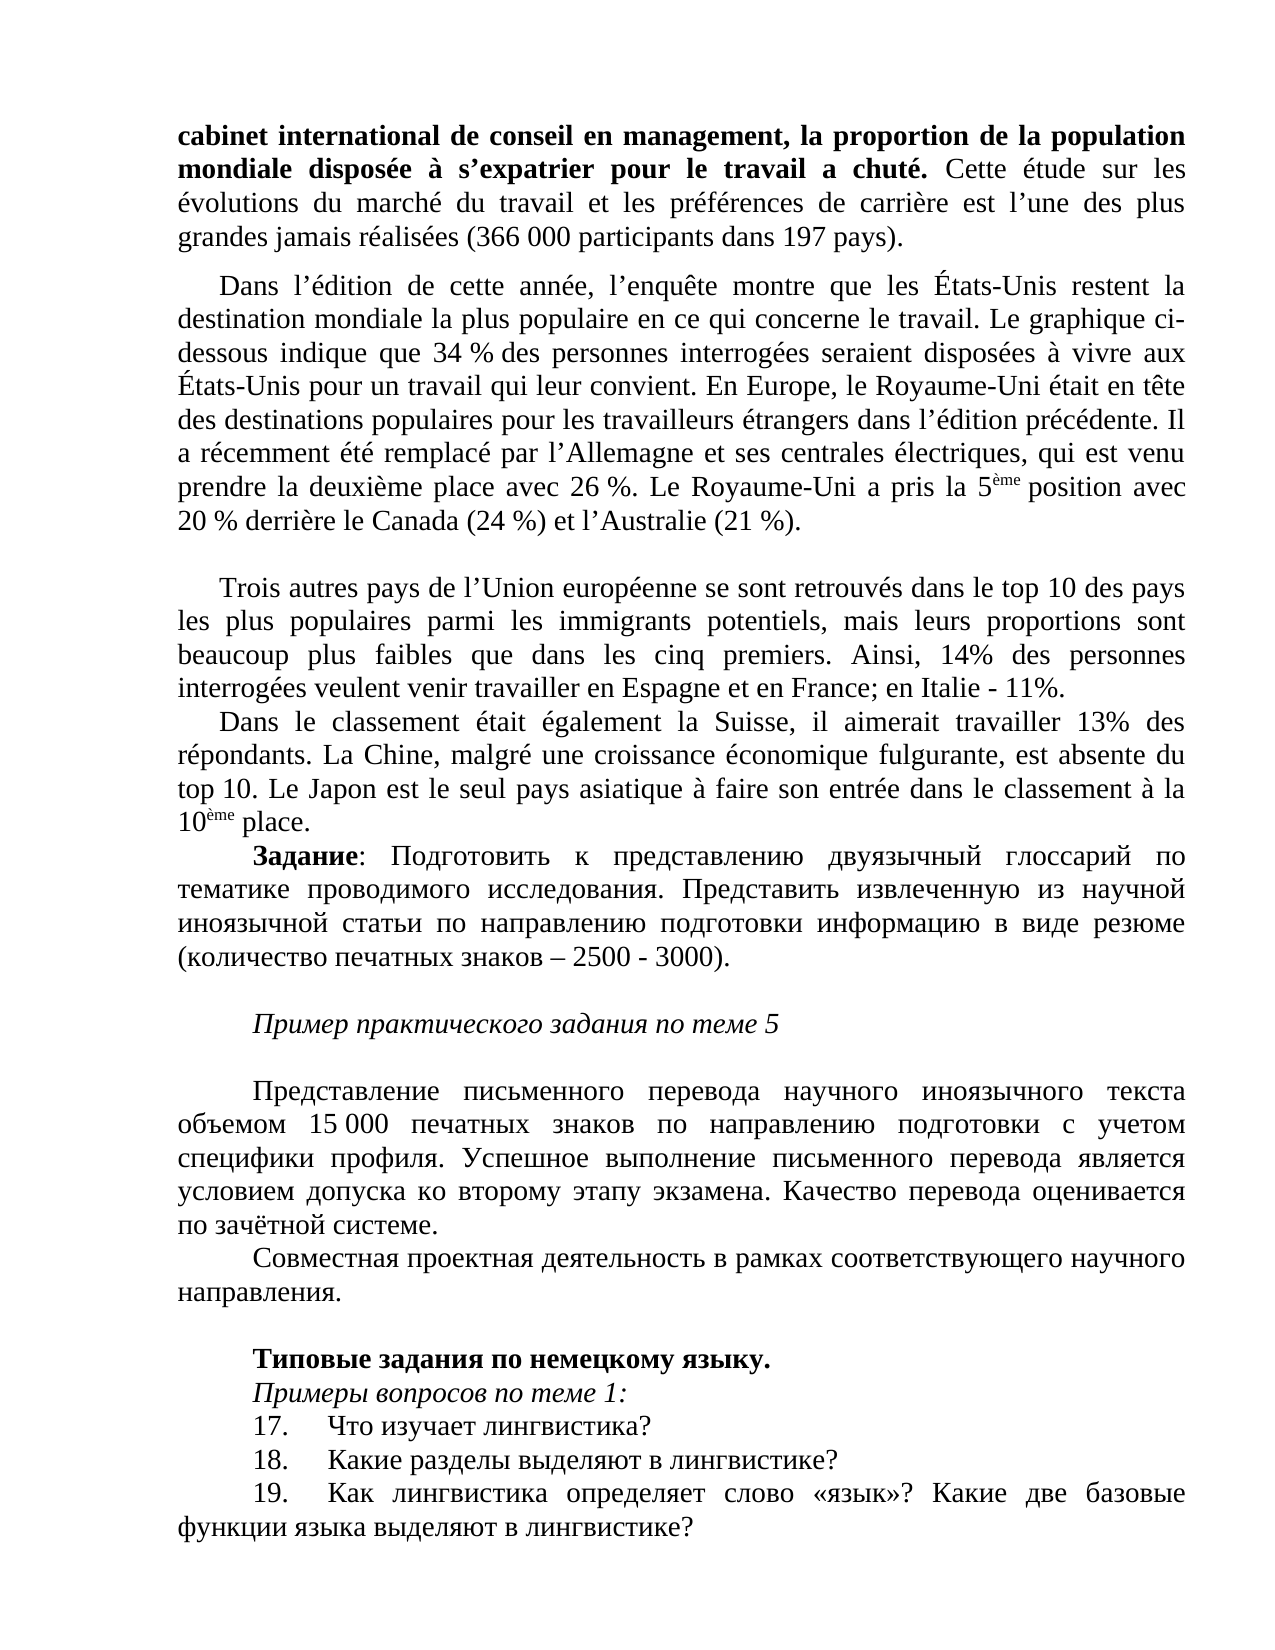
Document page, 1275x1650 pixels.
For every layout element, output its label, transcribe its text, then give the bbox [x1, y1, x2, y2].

text Представление письменного перевода научного иноязычного текста объемом 15 000 печатных знаков по направлению подготовки с учетом специфики профиля. Успешное выполнение письменного перевода является условием допуска ко второму этапу экзамена. Качество перевода оценивается по зачётной системе. [177, 1073, 1186, 1241]
text Dans l’édition de cette année, l’enquête montre que les États-Unis restent la destination mondiale la plus populaire en ce qui concerne le travail. Le graphique ci-dessous indique que 34 % des personnes interrogées seraient disposées à vivre aux États-Unis pour un travail qui leur convient. En Europe, le Royaume-Uni était en tête des destinations populaires pour les travailleurs étrangers dans l’édition précédente. Il a récemment été remplacé par l’Allemagne et ses centrales électriques, qui est venu prendre la deuxième place avec 26 %. Le Royaume-Uni a pris la 5ème position avec 20 % derrière le Canada (24 %) et l’Australie (21 %). [177, 268, 1186, 536]
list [177, 118, 1186, 252]
list Что изучает лингвистика? [177, 1408, 1186, 1442]
list Как лингвистика определяет слово «язык»? Какие две базовые функции языка выделяют в лингвистике? [177, 1475, 1186, 1542]
text Типовые задания по немецкому языку. [177, 1341, 1186, 1375]
text Пример практического задания по теме 5 [177, 1006, 1186, 1039]
text Задание: Подготовить к представлению двуязычный глоссарий по тематике проводимого исследования. Представить извлеченную из научной иноязычной статьи по направлению подготовки информацию в виде резюме (количество печатных знаков – 2500 - 3000). [177, 838, 1186, 972]
list Какие разделы выделяют в лингвистике? [177, 1442, 1186, 1475]
text Совместная проектная деятельность в рамках соответствующего научного направления. [177, 1241, 1186, 1308]
text Dans le classement était également la Suisse, il aimerait travailler 13% des répondants. La Chine, malgré une croissance économique fulgurante, est absente du top 10. Le Japon est le seul pays asiatique à faire son entrée dans le classement à la 10ème place. [177, 704, 1186, 838]
text Trois autres pays de l’Union européenne se sont retrouvés dans le top 10 des pays les plus populaires parmi les immigrants potentiels, mais leurs proportions sont beaucoup plus faibles que dans les cinq premiers. Ainsi, 14% des personnes interrogées veulent venir travailler en Espagne et en France; en Italie - 11%. [177, 570, 1186, 704]
text Примеры вопросов по теме 1: [177, 1375, 1186, 1408]
